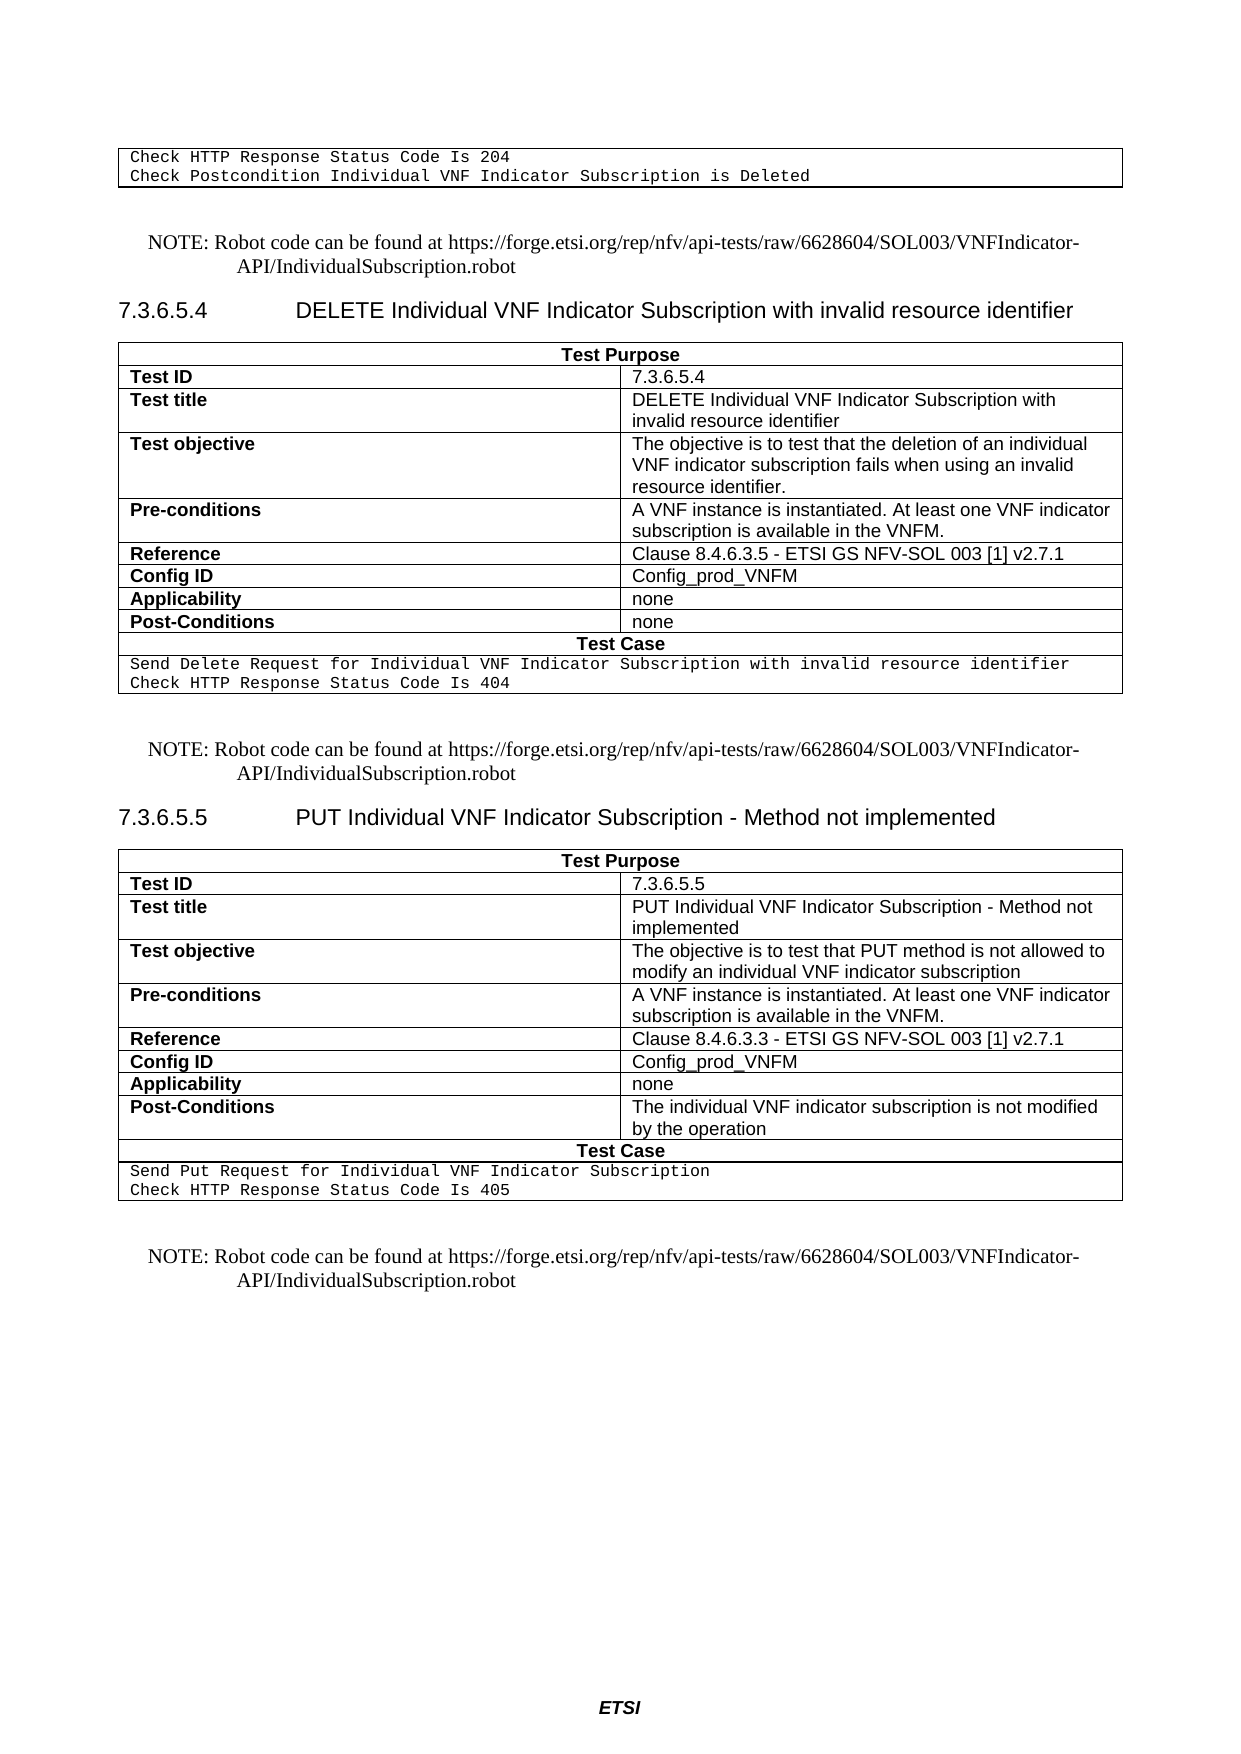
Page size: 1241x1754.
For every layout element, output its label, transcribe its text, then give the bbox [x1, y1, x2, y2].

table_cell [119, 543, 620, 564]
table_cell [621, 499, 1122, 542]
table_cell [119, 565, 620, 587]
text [148, 230, 1122, 278]
text NOTE: Robot code can be found at https://forge.etsi.org/rep/nfv/api-tests/raw/6628604/SOL003/VNFIndicator-API/IndividualSubscription.robot [148, 1244, 1122, 1292]
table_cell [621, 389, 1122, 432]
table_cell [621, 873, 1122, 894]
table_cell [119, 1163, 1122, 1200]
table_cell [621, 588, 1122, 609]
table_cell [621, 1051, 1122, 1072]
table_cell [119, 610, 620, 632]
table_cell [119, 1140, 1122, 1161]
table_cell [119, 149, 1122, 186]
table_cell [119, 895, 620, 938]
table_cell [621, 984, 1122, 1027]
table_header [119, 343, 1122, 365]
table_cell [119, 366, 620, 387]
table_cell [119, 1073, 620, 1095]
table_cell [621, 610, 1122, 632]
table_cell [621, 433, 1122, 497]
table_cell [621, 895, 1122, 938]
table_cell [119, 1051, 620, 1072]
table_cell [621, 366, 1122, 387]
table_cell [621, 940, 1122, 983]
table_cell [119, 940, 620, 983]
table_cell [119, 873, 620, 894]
subtitle 7.3.6.5.4 DELETE Individual VNF Indicator Subscription with invalid resource identifier [118, 297, 1122, 323]
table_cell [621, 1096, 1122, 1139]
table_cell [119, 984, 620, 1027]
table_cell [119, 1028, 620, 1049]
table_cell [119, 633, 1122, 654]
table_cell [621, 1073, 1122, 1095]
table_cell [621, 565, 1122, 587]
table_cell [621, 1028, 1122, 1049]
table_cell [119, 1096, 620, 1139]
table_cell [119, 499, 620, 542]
text NOTE: Robot code can be found at https://forge.etsi.org/rep/nfv/api-tests/raw/6628604/SOL003/VNFIndicator-API/IndividualSubscription.robot [148, 737, 1122, 785]
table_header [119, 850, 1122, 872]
subtitle 7.3.6.5.5 PUT Individual VNF Indicator Subscription - Method not implemented [118, 804, 1122, 830]
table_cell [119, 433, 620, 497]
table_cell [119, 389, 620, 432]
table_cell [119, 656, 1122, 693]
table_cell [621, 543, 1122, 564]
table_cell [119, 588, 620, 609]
